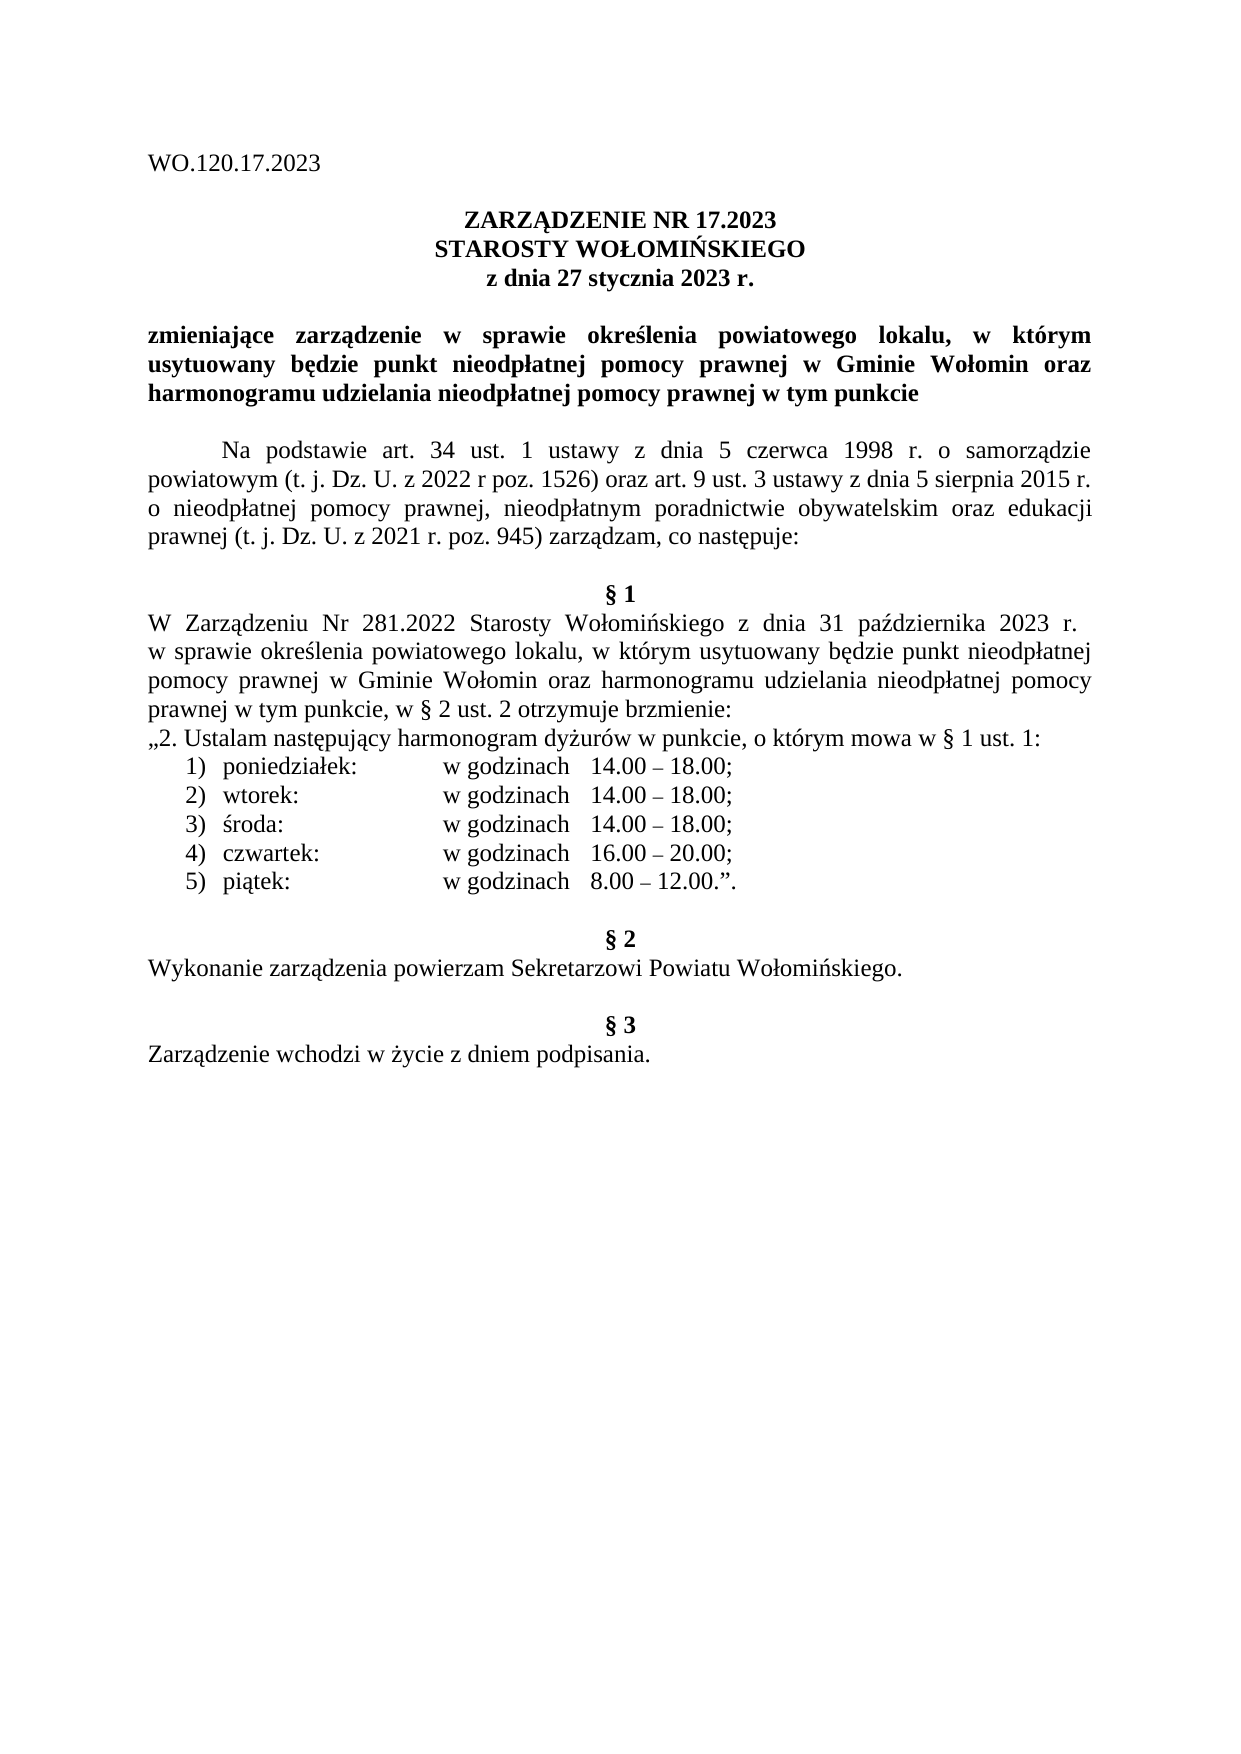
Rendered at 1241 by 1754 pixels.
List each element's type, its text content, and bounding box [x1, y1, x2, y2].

list poniedziałek: w godzinach 14.00 – 18.00; [185, 751, 1093, 780]
text Wykonanie zarządzenia powierzam Sekretarzowi Powiatu Wołomińskiego. [148, 953, 1093, 981]
text W Zarządzeniu Nr 281.2022 Starosty Wołomińskiego z dnia 31 października 2023 r. w sprawie określenia powiatowego lokalu, w którym usytuowany będzie punkt nieodpłatnej pomocy prawnej w Gminie Wołomin oraz harmonogramu udzielania nieodpłatnej pomocy prawnej w tym punkcie, w § 2 ust. 2 otrzymuje brzmienie: [148, 608, 1093, 723]
text z dnia 27 stycznia 2023 r. [148, 263, 1093, 291]
list piątek: w godzinach 8.00 – 12.00.”. [185, 866, 1093, 895]
list czwartek: w godzinach 16.00 – 20.00; [185, 838, 1093, 866]
text ZARZĄDZENIE NR 17.2023 [148, 205, 1093, 234]
text § 1 [148, 579, 1093, 608]
text STAROSTY WOŁOMIŃSKIEGO [148, 234, 1093, 263]
text Zarządzenie wchodzi w życie z dniem podpisania. [148, 1039, 1093, 1068]
text Na podstawie art. 34 ust. 1 ustawy z dnia 5 czerwca 1998 r. o samorządzie powiatowym (t. j. Dz. U. z 2022 r poz. 1526) oraz art. 9 ust. 3 ustawy z dnia 5 sierpnia 2015 r. o nieodpłatnej pomocy prawnej, nieodpłatnym poradnictwie obywatelskim oraz edukacji prawnej (t. j. Dz. U. z 2021 r. poz. 945) zarządzam, co następuje: [148, 435, 1093, 550]
text § 3 [148, 1010, 1093, 1039]
list wtorek: w godzinach 14.00 – 18.00; [185, 780, 1093, 809]
text § 2 [148, 924, 1093, 953]
text zmieniające zarządzenie w sprawie określenia powiatowego lokalu, w którym usytuowany będzie punkt nieodpłatnej pomocy prawnej w Gminie Wołomin oraz harmonogramu udzielania nieodpłatnej pomocy prawnej w tym punkcie [148, 320, 1093, 406]
text „2. Ustalam następujący harmonogram dyżurów w punkcie, o którym mowa w § 1 ust. 1: [148, 723, 1093, 751]
list środa: w godzinach 14.00 – 18.00; [185, 809, 1093, 838]
text WO.120.17.2023 [148, 148, 1093, 176]
